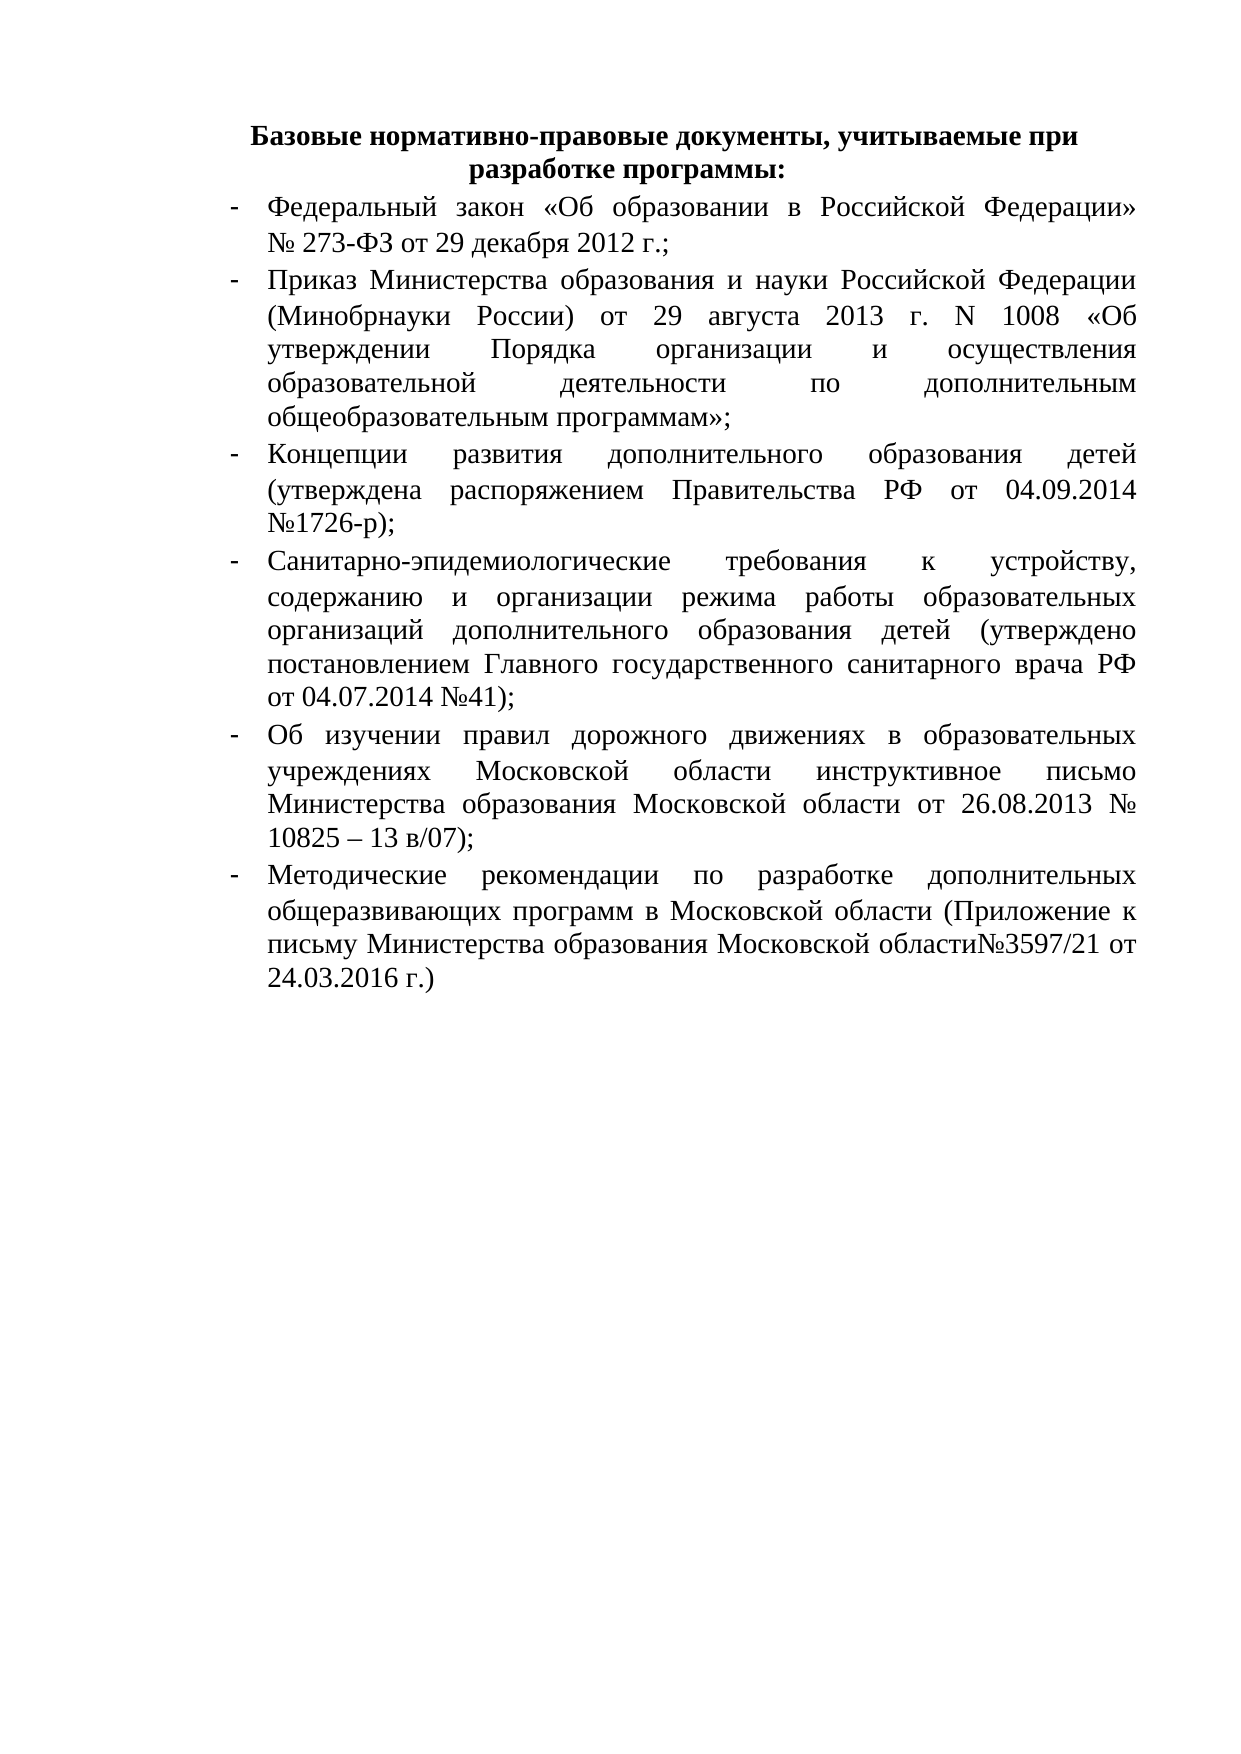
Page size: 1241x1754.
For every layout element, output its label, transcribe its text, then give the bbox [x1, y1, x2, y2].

text Базовые нормативно-правовые документы, учитываемые при разработке программы: [118, 118, 1137, 185]
list Концепции развития дополнительного образования детей (утверждена распоряжением Правительства РФ от 04.09.2014 №1726-р); [229, 432, 1137, 539]
list Об изучении правил дорожного движениях в образовательных учреждениях Московской области инструктивное письмо Министерства образования Московской области от 26.08.2013 № 10825 – 13 в/07); [229, 713, 1137, 853]
list Санитарно-эпидемиологические требования к устройству, содержанию и организации режима работы образовательных организаций дополнительного образования детей (утверждено постановлением Главного государственного санитарного врача РФ от 04.07.2014 №41); [229, 539, 1137, 713]
list Приказ Министерства образования и науки Российской Федерации (Минобрнауки России) от 29 августа 2013 г. N 1008 «Об утверждении Порядка организации и осуществления образовательной деятельности по дополнительным общеобразовательным программам»; [229, 258, 1137, 432]
list Методические рекомендации по разработке дополнительных общеразвивающих программ в Московской области (Приложение к письму Министерства образования Московской области№3597/21 от 24.03.2016 г.) [229, 853, 1137, 993]
list Федеральный закон «Об образовании в Российской Федерации» № 273-ФЗ от 29 декабря 2012 г.; [229, 185, 1137, 258]
